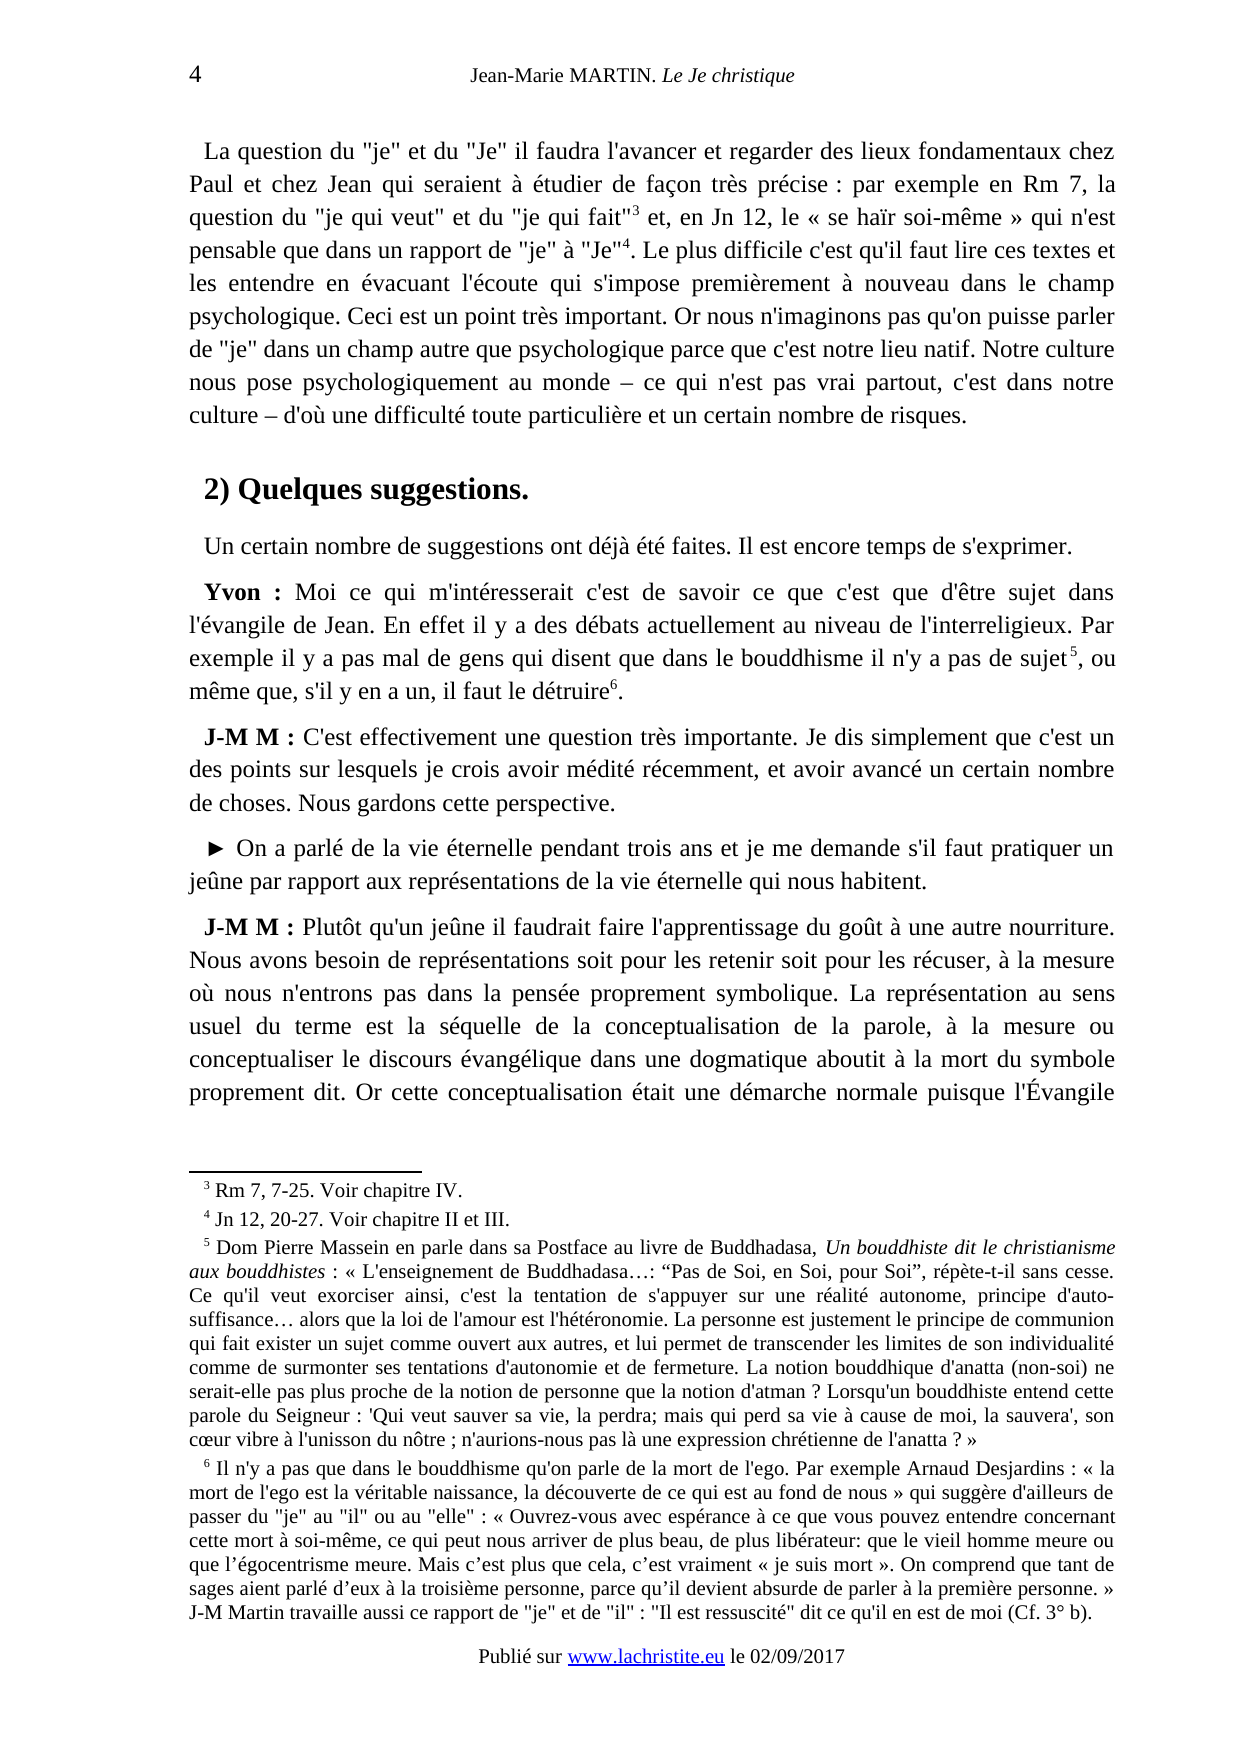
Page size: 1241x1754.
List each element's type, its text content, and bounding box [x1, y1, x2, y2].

text J-M M : C'est effectivement une question très importante. Je dis simplement que c'est un des points sur lesquels je crois avoir médité récemment, et avoir avancé un certain nombre de choses. Nous gardons cette perspective. [189, 722, 1116, 816]
text J-M M : Plutôt qu'un jeûne il faudrait faire l'apprentissage du goût à une autre nourriture. Nous avons besoin de représentations soit pour les retenir soit pour les récuser, à la mesure où nous n'entrons pas dans la pensée proprement symbolique. La représentation au sens usuel du terme est la séquelle de la conceptualisation de la parole, à la mesure ou conceptualiser le discours évangélique dans une dogmatique aboutit à la mort du symbole proprement dit. Or cette conceptualisation était une démarche normale puisque l'Évangile était annoncé au peuple qui a inventé la différence entre le concept et la sensorialité, culture qui se trouve être la nôtre. [189, 912, 1116, 1106]
text Yvon : Moi ce qui m'intéresserait c'est de savoir ce que c'est que d'être sujet dans l'évangile de Jean. En effet il y a des débats actuellement au niveau de l'interreligieux. Par exemple il y a pas mal de gens qui disent que dans le bouddhisme il n'y a pas de sujet, ou même que, s'il y en a un, il faut le détruire. [189, 577, 1116, 705]
text Un certain nombre de suggestions ont déjà été faites. Il est encore temps de s'exprimer. [189, 531, 1116, 560]
text La question du "je" et du "Je" il faudra l'avancer et regarder des lieux fondamentaux chez Paul et chez Jean qui seraient à étudier de façon très précise : par exemple en Rm 7, la question du "je qui veut" et du "je qui fait" et, en Jn 12, le « se haïr soi-même » qui n'est pensable que dans un rapport de "je" à "Je". Le plus difficile c'est qu'il faut lire ces textes et les entendre en évacuant l'écoute qui s'impose premièrement à nouveau dans le champ psychologique. Ceci est un point très important. Or nous n'imaginons pas qu'on puisse parler de "je" dans un champ autre que psychologique parce que c'est notre lieu natif. Notre culture nous pose psychologiquement au monde – ce qui n'est pas vrai partout, c'est dans notre culture – d'où une difficulté toute particulière et un certain nombre de risques. [189, 136, 1116, 429]
text ► On a parlé de la vie éternelle pendant trois ans et je me demande s'il faut pratiquer un jeûne par rapport aux représentations de la vie éternelle qui nous habitent. [189, 833, 1116, 895]
subtitle 2) Quelques suggestions. [189, 471, 1116, 506]
